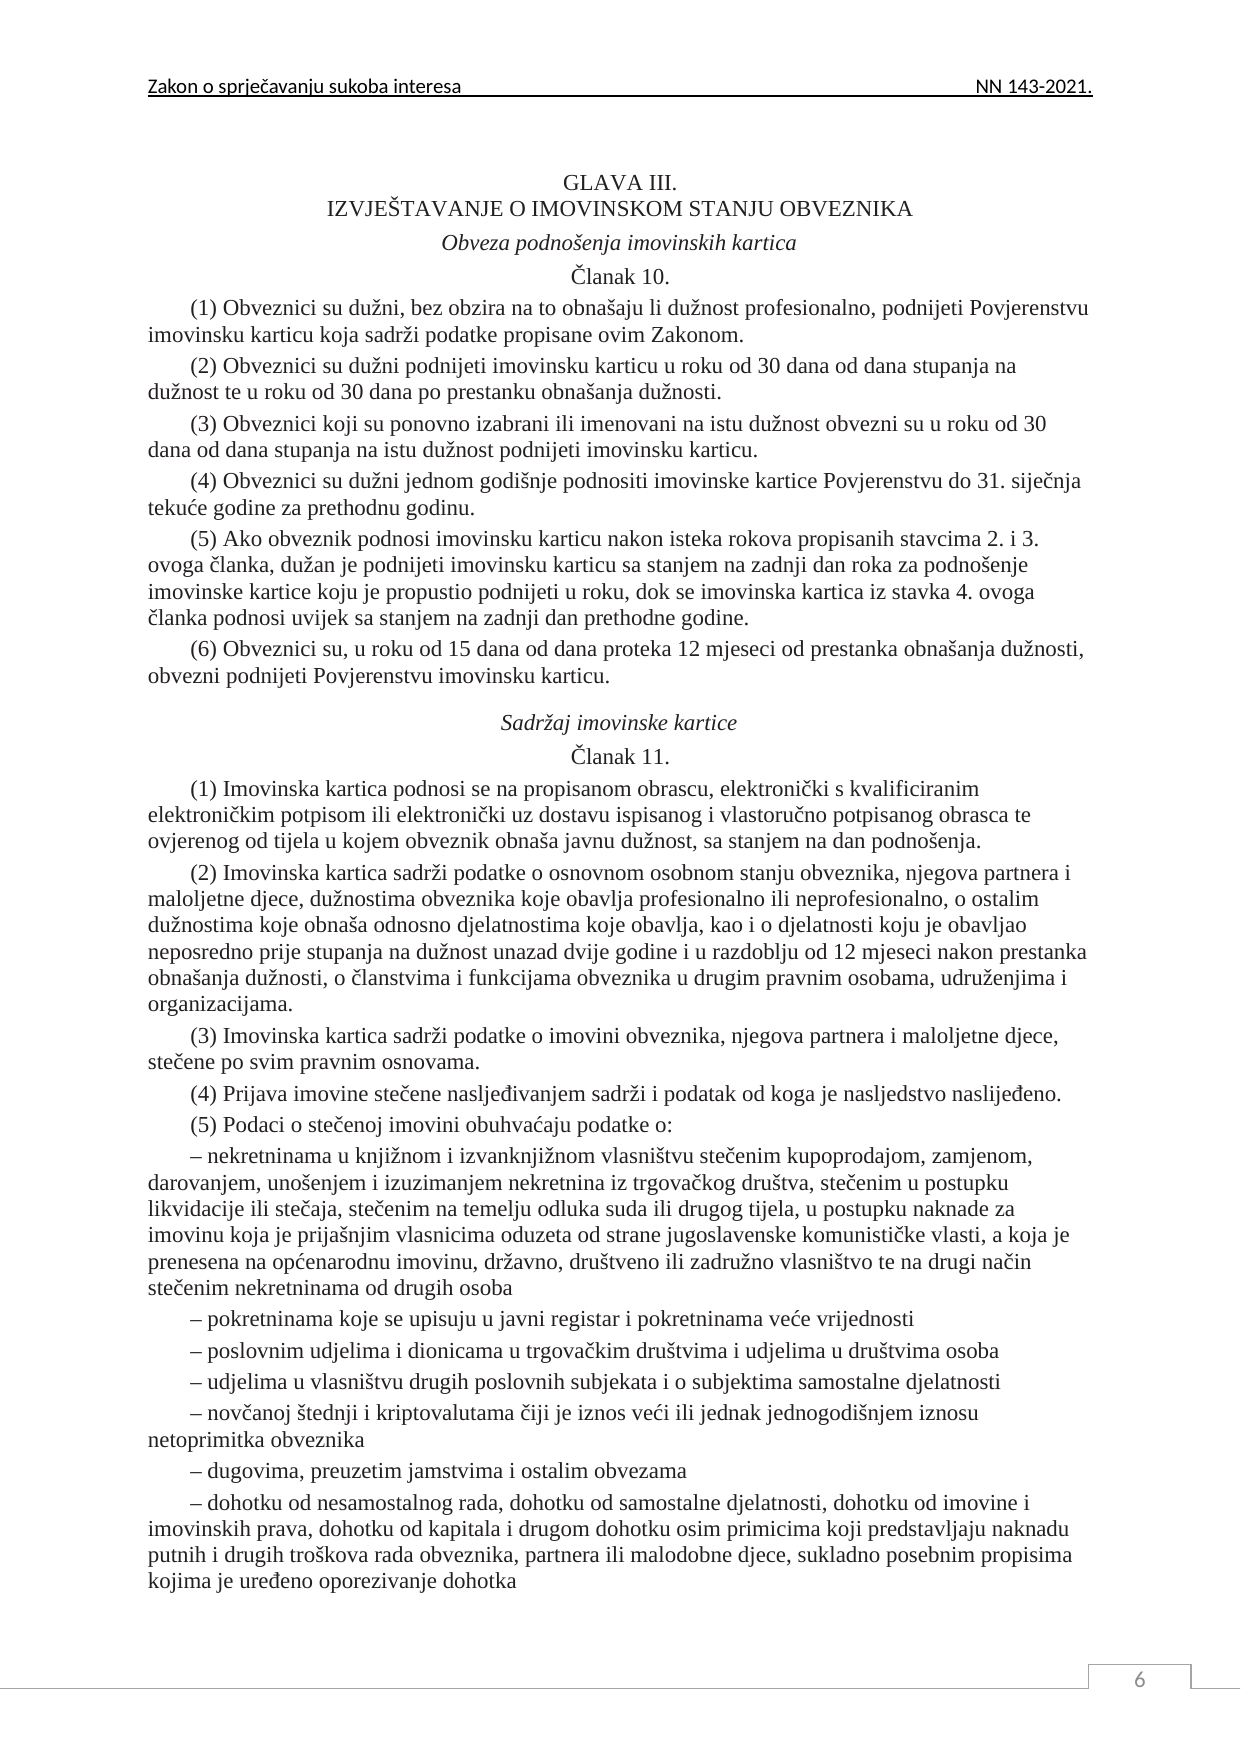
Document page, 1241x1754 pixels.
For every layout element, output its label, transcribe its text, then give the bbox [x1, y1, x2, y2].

text Članak 10. [148, 263, 1093, 289]
text Sadržaj imovinske kartice [148, 709, 1093, 736]
text – pokretninama koje se upisuju u javni registar i pokretninama veće vrijednosti [148, 1305, 1093, 1332]
text (1) Obveznici su dužni, bez obzira na to obnašaju li dužnost profesionalno, podnijeti Povjerenstvu imovinsku karticu koja sadrži podatke propisane ovim Zakonom. [148, 294, 1093, 347]
text – poslovnim udjelima i dionicama u trgovačkim društvima i udjelima u društvima osoba [148, 1337, 1093, 1363]
text (2) Obveznici su dužni podnijeti imovinsku karticu u roku od 30 dana od dana stupanja na dužnost te u roku od 30 dana po prestanku obnašanja dužnosti. [148, 352, 1093, 405]
text (5) Podaci o stečenoj imovini obuhvaćaju podatke o: [148, 1111, 1093, 1137]
text (3) Imovinska kartica sadrži podatke o imovini obveznika, njegova partnera i maloljetne djece, stečene po svim pravnim osnovama. [148, 1022, 1093, 1074]
text Članak 11. [148, 743, 1093, 770]
text GLAVA III. IZVJEŠTAVANJE O IMOVINSKOM STANJU OBVEZNIKA [148, 169, 1093, 222]
text (6) Obveznici su, u roku od 15 dana od dana proteka 12 mjeseci od prestanka obnašanja dužnosti, obvezni podnijeti Povjerenstvu imovinsku karticu. [148, 636, 1093, 688]
text (2) Imovinska kartica sadrži podatke o osnovnom osobnom stanju obveznika, njegova partnera i maloljetne djece, dužnostima obveznika koje obavlja profesionalno ili neprofesionalno, o ostalim dužnostima koje obnaša odnosno djelatnostima koje obavlja, kao i o djelatnosti koju je obavljao neposredno prije stupanja na dužnost unazad dvije godine i u razdoblju od 12 mjeseci nakon prestanka obnašanja dužnosti, o članstvima i funkcijama obveznika u drugim pravnim osobama, udruženjima i organizacijama. [148, 859, 1093, 1017]
text (4) Prijava imovine stečene nasljeđivanjem sadrži i podatak od koga je nasljedstvo naslijeđeno. [148, 1079, 1093, 1106]
text (4) Obveznici su dužni jednom godišnje podnositi imovinske kartice Povjerenstvu do 31. siječnja tekuće godine za prethodnu godinu. [148, 467, 1093, 520]
text (1) Imovinska kartica podnosi se na propisanom obrascu, elektronički s kvalificiranim elektroničkim potpisom ili elektronički uz dostavu ispisanog i vlastoručno potpisanog obrasca te ovjerenog od tijela u kojem obveznik obnaša javnu dužnost, sa stanjem na dan podnošenja. [148, 775, 1093, 854]
text (3) Obveznici koji su ponovno izabrani ili imenovani na istu dužnost obvezni su u roku od 30 dana od dana stupanja na istu dužnost podnijeti imovinsku karticu. [148, 410, 1093, 462]
text – dugovima, preuzetim jamstvima i ostalim obvezama [148, 1457, 1093, 1483]
text – dohotku od nesamostalnog rada, dohotku od samostalne djelatnosti, dohotku od imovine i imovinskih prava, dohotku od kapitala i drugom dohotku osim primicima koji predstavljaju naknadu putnih i drugih troškova rada obveznika, partnera ili malodobne djece, sukladno posebnim propisima kojima je uređeno oporezivanje dohotka [148, 1488, 1093, 1594]
text – udjelima u vlasništvu drugih poslovnih subjekata i o subjektima samostalne djelatnosti [148, 1368, 1093, 1394]
text (5) Ako obveznik podnosi imovinsku karticu nakon isteka rokova propisanih stavcima 2. i 3. ovoga članka, dužan je podnijeti imovinsku karticu sa stanjem na zadnji dan roka za podnošenje imovinske kartice koju je propustio podnijeti u roku, dok se imovinska kartica iz stavka 4. ovoga članka podnosi uvijek sa stanjem na zadnji dan prethodne godine. [148, 525, 1093, 631]
text – nekretninama u knjižnom i izvanknjižnom vlasništvu stečenim kupoprodajom, zamjenom, darovanjem, unošenjem i izuzimanjem nekretnina iz trgovačkog društva, stečenim u postupku likvidacije ili stečaja, stečenim na temelju odluka suda ili drugog tijela, u postupku naknade za imovinu koja je prijašnjim vlasnicima oduzeta od strane jugoslavenske komunističke vlasti, a koja je prenesena na općenarodnu imovinu, državno, društveno ili zadružno vlasništvo te na drugi način stečenim nekretninama od drugih osoba [148, 1142, 1093, 1300]
text Obveza podnošenja imovinskih kartica [148, 229, 1093, 255]
text – novčanoj štednji i kriptovalutama čiji je iznos veći ili jednak jednogodišnjem iznosu netoprimitka obveznika [148, 1399, 1093, 1452]
